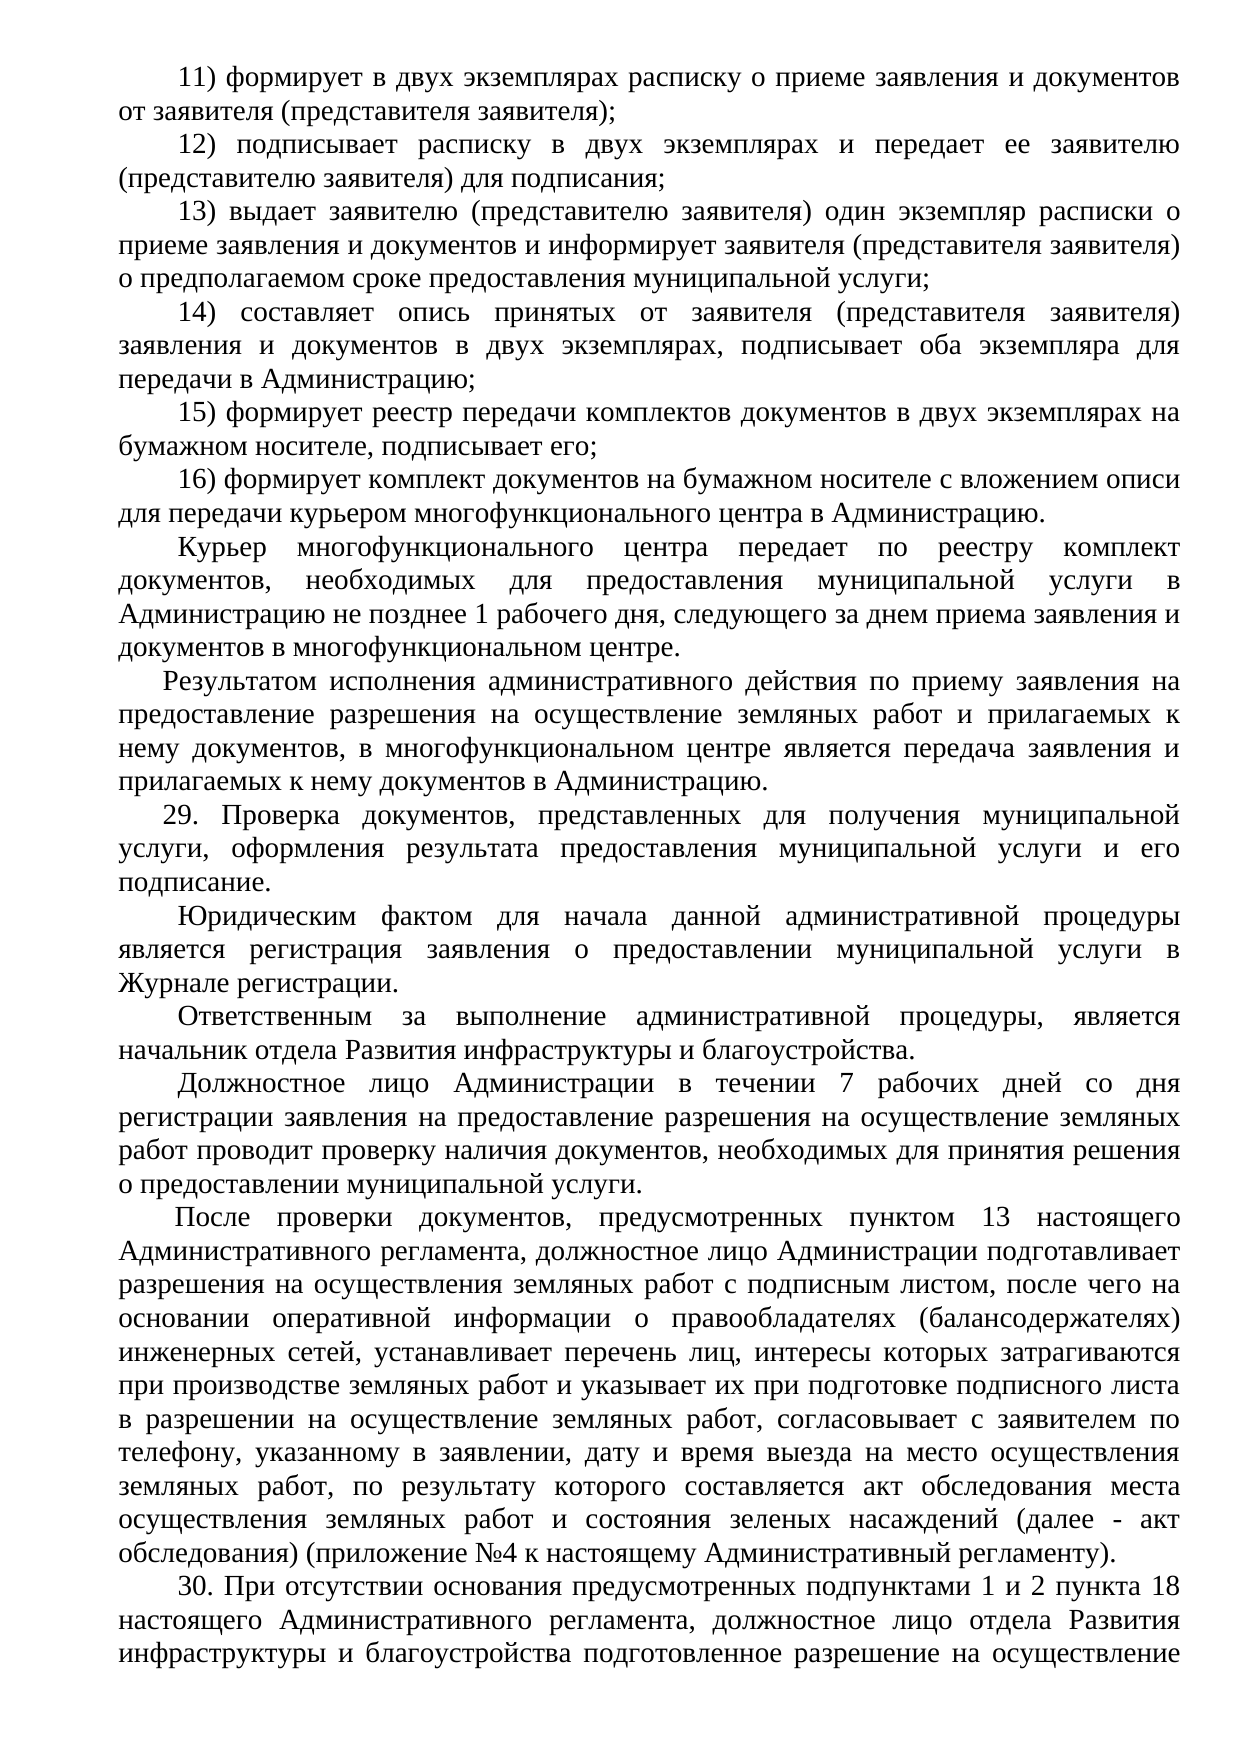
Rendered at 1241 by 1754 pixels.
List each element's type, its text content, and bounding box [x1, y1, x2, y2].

text 12) подписывает расписку в двух экземплярах и передает ее заявителю (представителю заявителя) для подписания; [118, 126, 1181, 193]
text После проверки документов, предусмотренных пунктом 13 настоящего Административного регламента, должностное лицо Администрации подготавливает разрешения на осуществления земляных работ с подписным листом, после чего на основании оперативной информации о правообладателях (балансодержателях) инженерных сетей, устанавливает перечень лиц, интересы которых затрагиваются при производстве земляных работ и указывает их при подготовке подписного листа в разрешении на осуществление земляных работ, согласовывает с заявителем по телефону, указанному в заявлении, дату и время выезда на место осуществления земляных работ, по результату которого составляется акт обследования места осуществления земляных работ и состояния зеленых насаждений (далее - акт обследования) (приложение №4 к настоящему Административный регламенту). [118, 1199, 1181, 1568]
text 11) формирует в двух экземплярах расписку о приеме заявления и документов от заявителя (представителя заявителя); [118, 59, 1181, 126]
text Должностное лицо Администрации в течении 7 рабочих дней со дня регистрации заявления на предоставление разрешения на осуществление земляных работ проводит проверку наличия документов, необходимых для принятия решения о предоставлении муниципальной услуги. [118, 1065, 1181, 1199]
text 16) формирует комплект документов на бумажном носителе с вложением описи для передачи курьером многофункционального центра в Администрацию. [118, 462, 1181, 529]
text 15) формирует реестр передачи комплектов документов в двух экземплярах на бумажном носителе, подписывает его; [118, 394, 1181, 462]
text Курьер многофункционального центра передает по реестру комплект документов, необходимых для предоставления муниципальной услуги в Администрацию не позднее 1 рабочего дня, следующего за днем приема заявления и документов в многофункциональном центре. [118, 529, 1181, 663]
text Ответственным за выполнение административной процедуры, является начальник отдела Развития инфраструктуры и благоустройства. [118, 998, 1181, 1065]
text Результатом исполнения административного действия по приему заявления на предоставление разрешения на осуществление земляных работ и прилагаемых к нему документов, в многофункциональном центре является передача заявления и прилагаемых к нему документов в Администрацию. [118, 663, 1181, 797]
text 14) составляет опись принятых от заявителя (представителя заявителя) заявления и документов в двух экземплярах, подписывает оба экземпляра для передачи в Администрацию; [118, 294, 1181, 394]
text 13) выдает заявителю (представителю заявителя) один экземпляр расписки о приеме заявления и документов и информирует заявителя (представителя заявителя) о предполагаемом сроке предоставления муниципальной услуги; [118, 193, 1181, 294]
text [118, 1568, 1181, 1669]
text 29. Проверка документов, представленных для получения муниципальной услуги, оформления результата предоставления муниципальной услуги и его подписание. [118, 797, 1181, 898]
text Юридическим фактом для начала данной административной процедуры является регистрация заявления о предоставлении муниципальной услуги в Журнале регистрации. [118, 898, 1181, 998]
